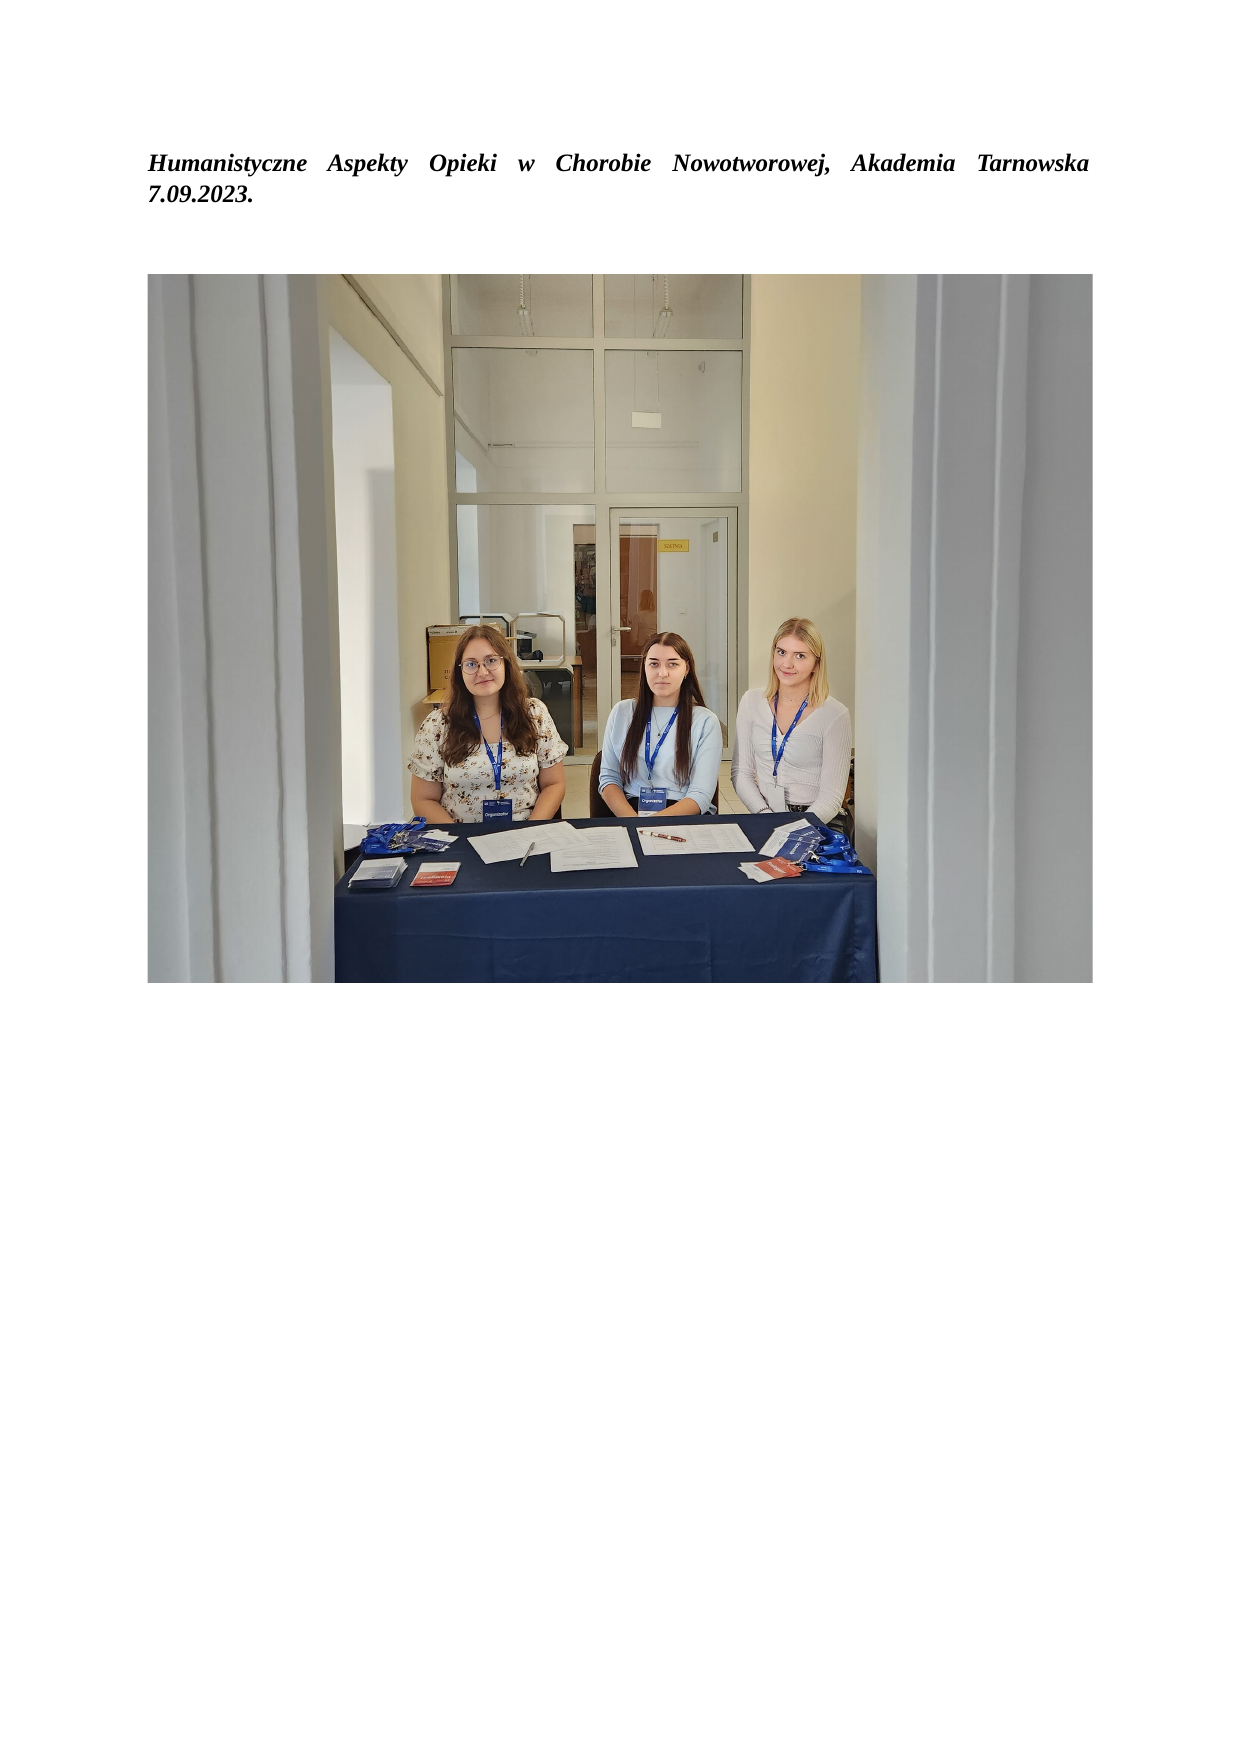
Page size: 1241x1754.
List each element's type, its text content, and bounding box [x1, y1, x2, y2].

picture [147, 274, 1093, 983]
text Humanistyczne Aspekty Opieki w Chorobie Nowotworowej, Akademia Tarnowska 7.09.2023. [148, 148, 1093, 207]
